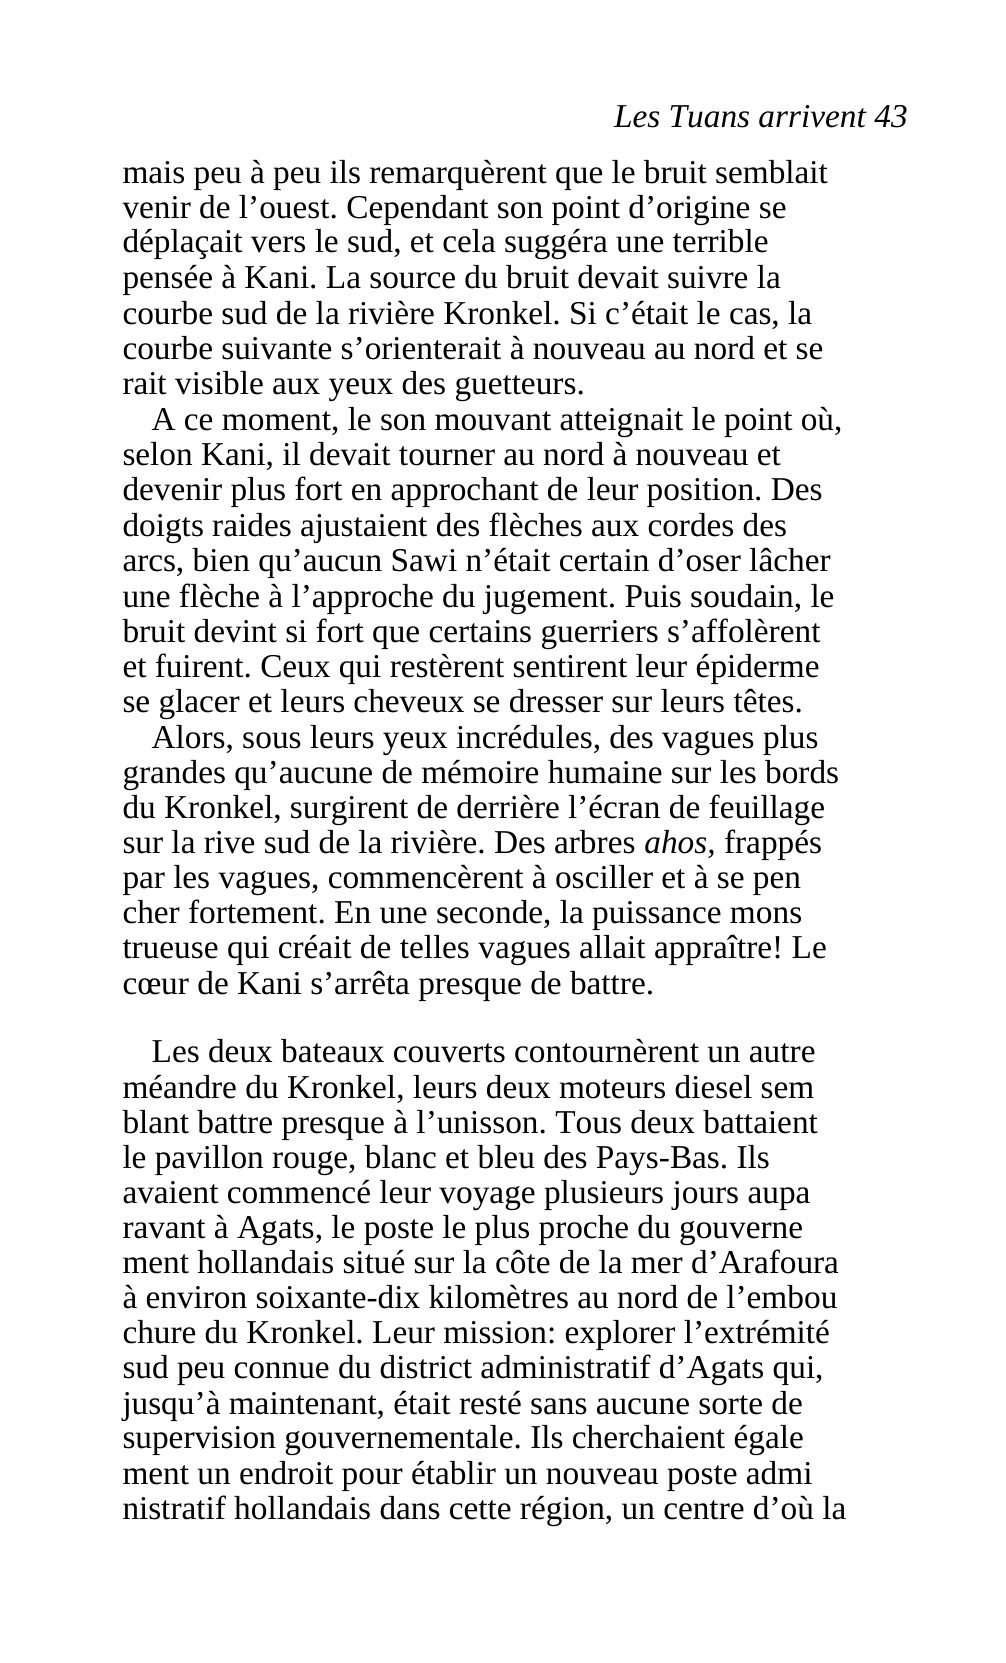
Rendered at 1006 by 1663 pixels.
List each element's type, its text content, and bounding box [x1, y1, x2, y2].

text venir de l’ouest. Cependant son point d’origine se [122, 190, 910, 225]
text bruit devint si fort que certains guerriers s’affolèrent [122, 614, 910, 649]
text et fuirent. Ceux qui restèrent sentirent leur épiderme [122, 649, 910, 684]
text du Kronkel, surgirent de derrière l’écran de feuillage [122, 790, 910, 826]
text cher fortement. En une seconde, la puissance mons [122, 896, 910, 931]
text se glacer et leurs cheveux se dresser sur leurs têtes. [122, 684, 910, 719]
text pensée à Kani. La source du bruit devait suivre la [122, 259, 910, 295]
text A ce moment, le son mouvant atteignait le point où, [122, 401, 910, 437]
text jusqu’à maintenant, était resté sans aucune sorte de [122, 1385, 910, 1421]
text avaient commencé leur voyage plusieurs jours aupa [122, 1176, 910, 1211]
text sur la rive sud de la rivière. Des arbres ahos, frappés [122, 826, 910, 860]
text méandre du Kronkel, leurs deux moteurs diesel sem [122, 1069, 910, 1105]
text une flèche à l’approche du jugement. Puis soudain, le [122, 579, 910, 614]
text rait visible aux yeux des guetteurs. [122, 367, 910, 401]
text sud peu connue du district administratif d’Agats qui, [122, 1351, 910, 1385]
text chure du Kronkel. Leur mission: explorer l’extrémité [122, 1316, 910, 1351]
text à environ soixante-dix kilomètres au nord de l’embou [122, 1281, 910, 1316]
text par les vagues, commencèrent à osciller et à se pen [122, 860, 910, 896]
text grandes qu’aucune de mémoire humaine sur les bords [122, 755, 910, 790]
text courbe sud de la rivière Kronkel. Si c’était le cas, la [122, 295, 910, 331]
text doigts raides ajustaient des flèches aux cordes des [122, 508, 910, 544]
text ravant à Agats, le poste le plus proche du gouverne [122, 1211, 910, 1246]
text arcs, bien qu’aucun Sawi n’était certain d’oser lâcher [122, 544, 910, 579]
text blant battre presque à l’unisson. Tous deux battaient [122, 1105, 910, 1141]
text supervision gouvernementale. Ils cherchaient égale [122, 1421, 910, 1455]
text Les Tuans arrivent 43 [122, 96, 910, 129]
text ment un endroit pour établir un nouveau poste admi [122, 1455, 910, 1491]
text courbe suivante s’orienterait à nouveau au nord et se [122, 331, 910, 367]
text trueuse qui créait de telles vagues allait appraître! Le [122, 931, 910, 966]
text ment hollandais situé sur la côte de la mer d’Arafoura [122, 1246, 910, 1281]
text selon Kani, il devait tourner au nord à nouveau et [122, 437, 910, 472]
text le pavillon rouge, blanc et bleu des Pays-Bas. Ils [122, 1141, 910, 1176]
text nistratif hollandais dans cette région, un centre d’où la [122, 1491, 910, 1526]
text déplaçait vers le sud, et cela suggéra une terrible [122, 225, 910, 259]
text Les deux bateaux couverts contournèrent un autre [122, 1031, 910, 1069]
text mais peu à peu ils remarquèrent que le bruit semblait [122, 152, 910, 190]
text Alors, sous leurs yeux incrédules, des vagues plus [122, 719, 910, 755]
text cœur de Kani s’arrêta presque de battre. [122, 966, 910, 1002]
text devenir plus fort en approchant de leur position. Des [122, 472, 910, 508]
